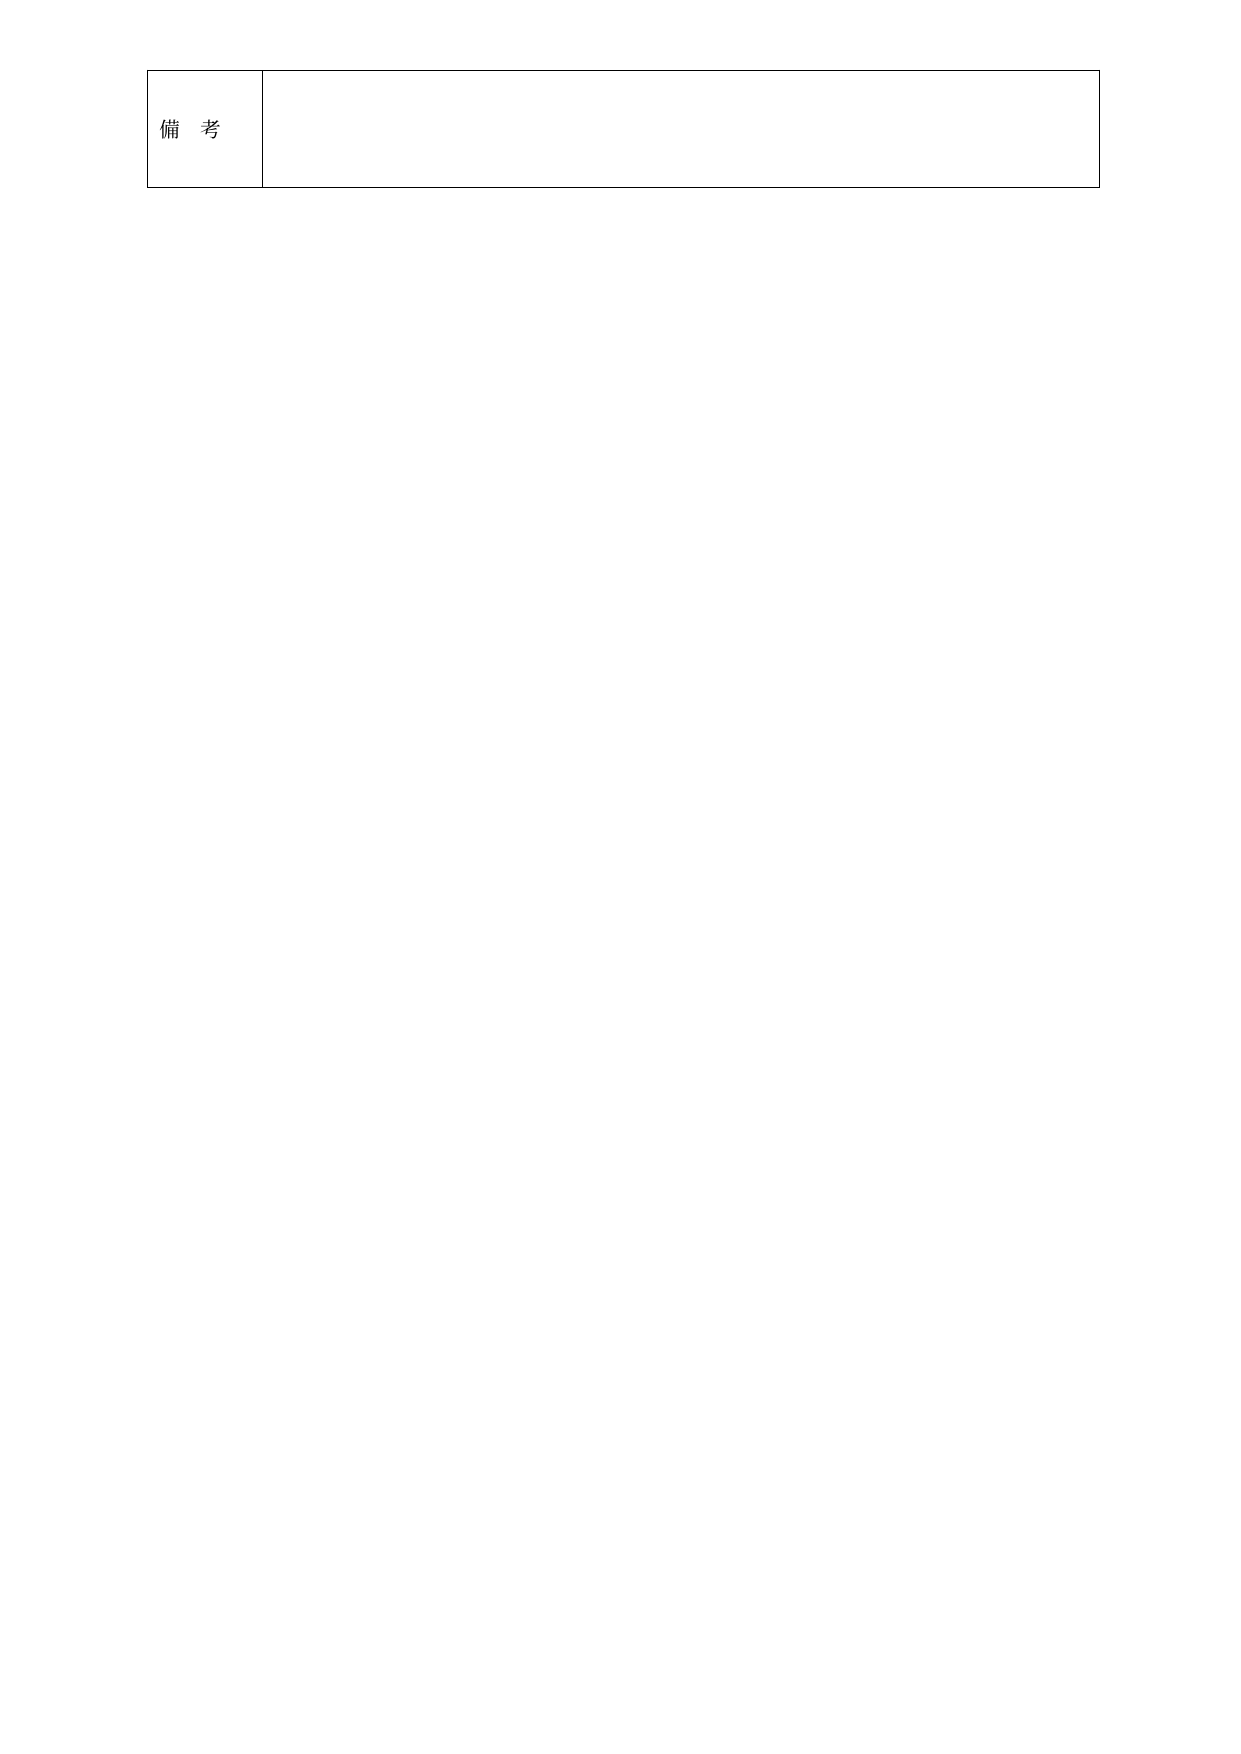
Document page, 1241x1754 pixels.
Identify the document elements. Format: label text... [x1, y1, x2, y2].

table_cell 備考 [148, 71, 262, 187]
table_cell [263, 71, 1099, 187]
